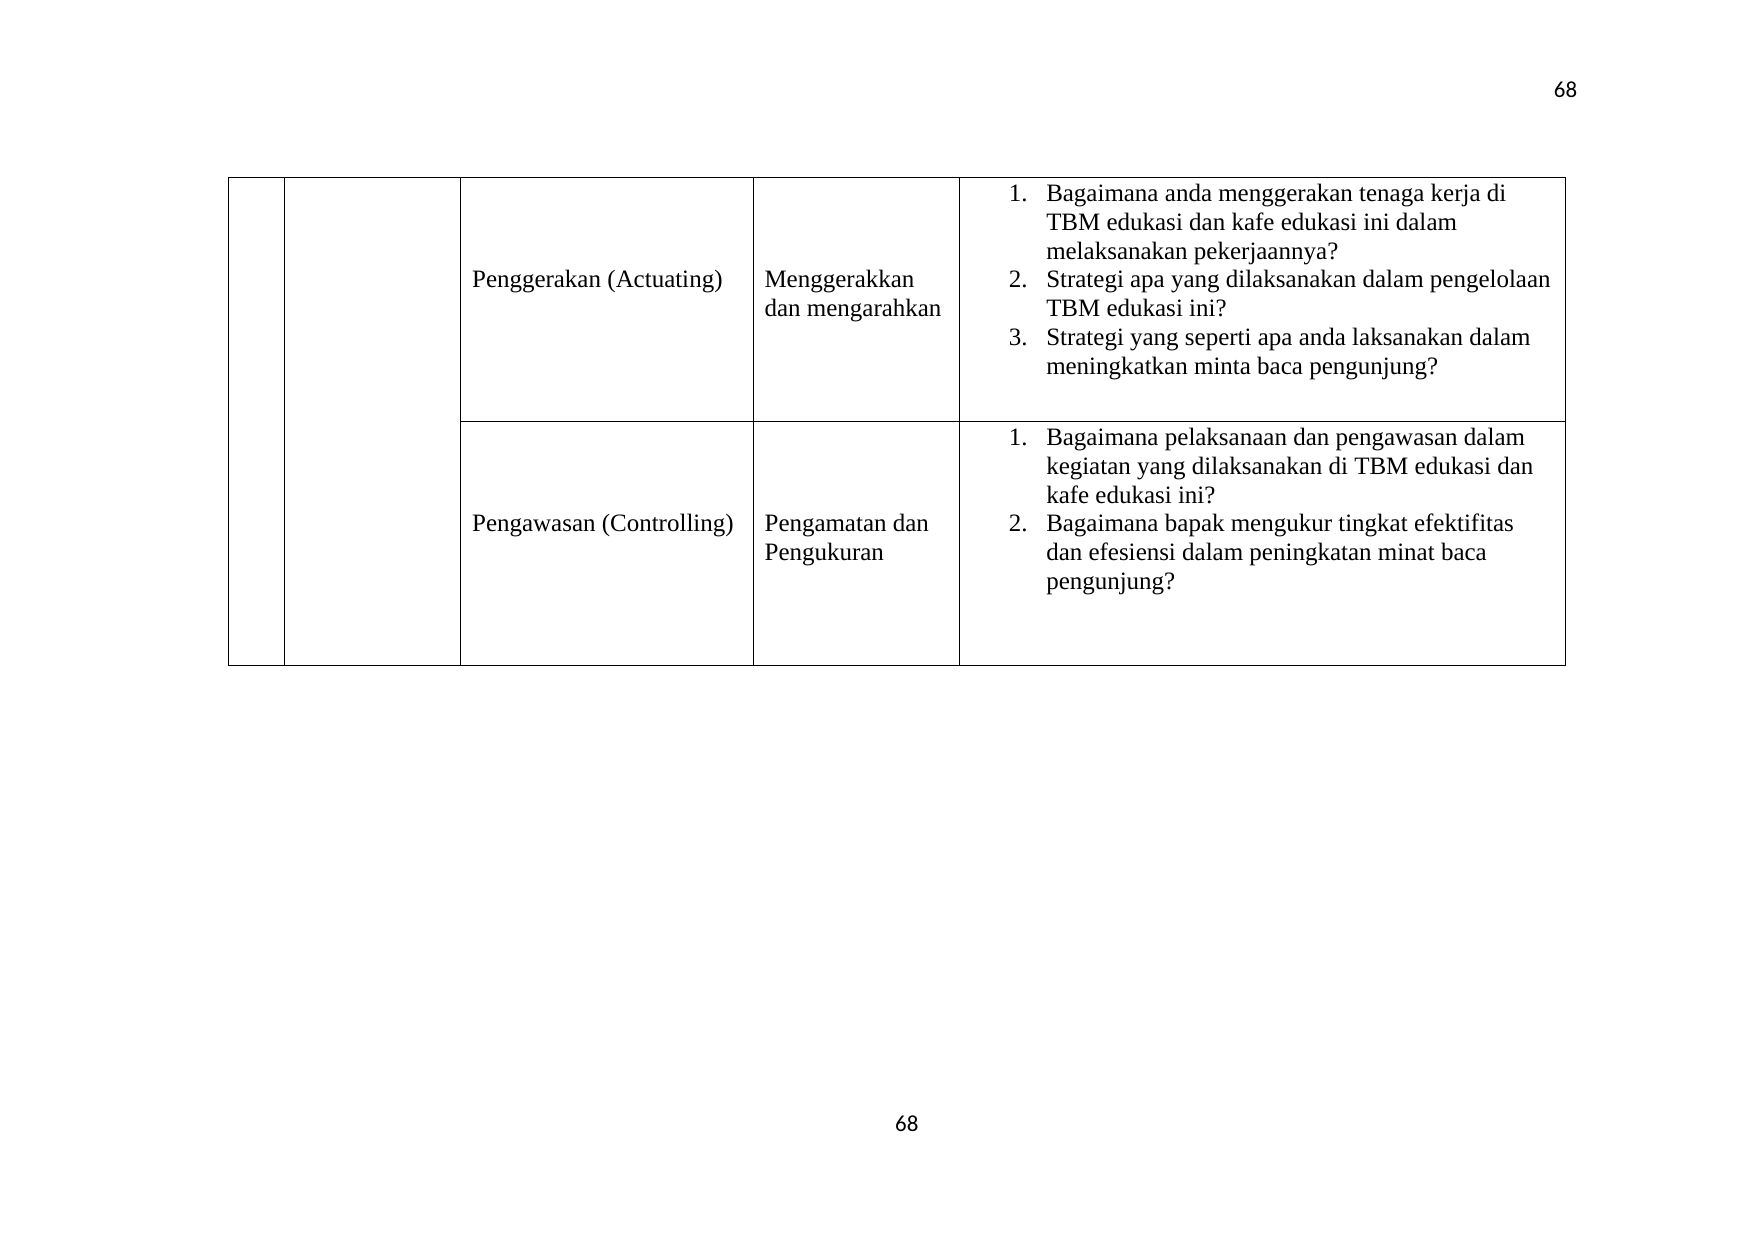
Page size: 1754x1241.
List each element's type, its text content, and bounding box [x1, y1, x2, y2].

table_cell Penggerakan (Actuating) [461, 178, 753, 421]
table_cell Bagaimana anda menggerakan tenaga kerja di TBM edukasi dan kafe edukasi ini dalam melaksanakan pekerjaannya? Strategi apa yang dilaksanakan dalam pengelolaan TBM edukasi ini? Strategi yang seperti apa anda laksanakan dalam meningkatkan minta baca pengunjung? [960, 178, 1565, 421]
table_cell Menggerakkan dan mengarahkan [754, 178, 959, 421]
table_cell Pengamatan dan Pengukuran [754, 422, 959, 665]
table_cell Bagaimana pelaksanaan dan pengawasan dalam kegiatan yang dilaksanakan di TBM edukasi dan kafe edukasi ini? Bagaimana bapak mengukur tingkat efektifitas dan efesiensi dalam peningkatan minat baca pengunjung? [960, 422, 1565, 665]
table_cell Pengawasan (Controlling) [461, 422, 753, 665]
